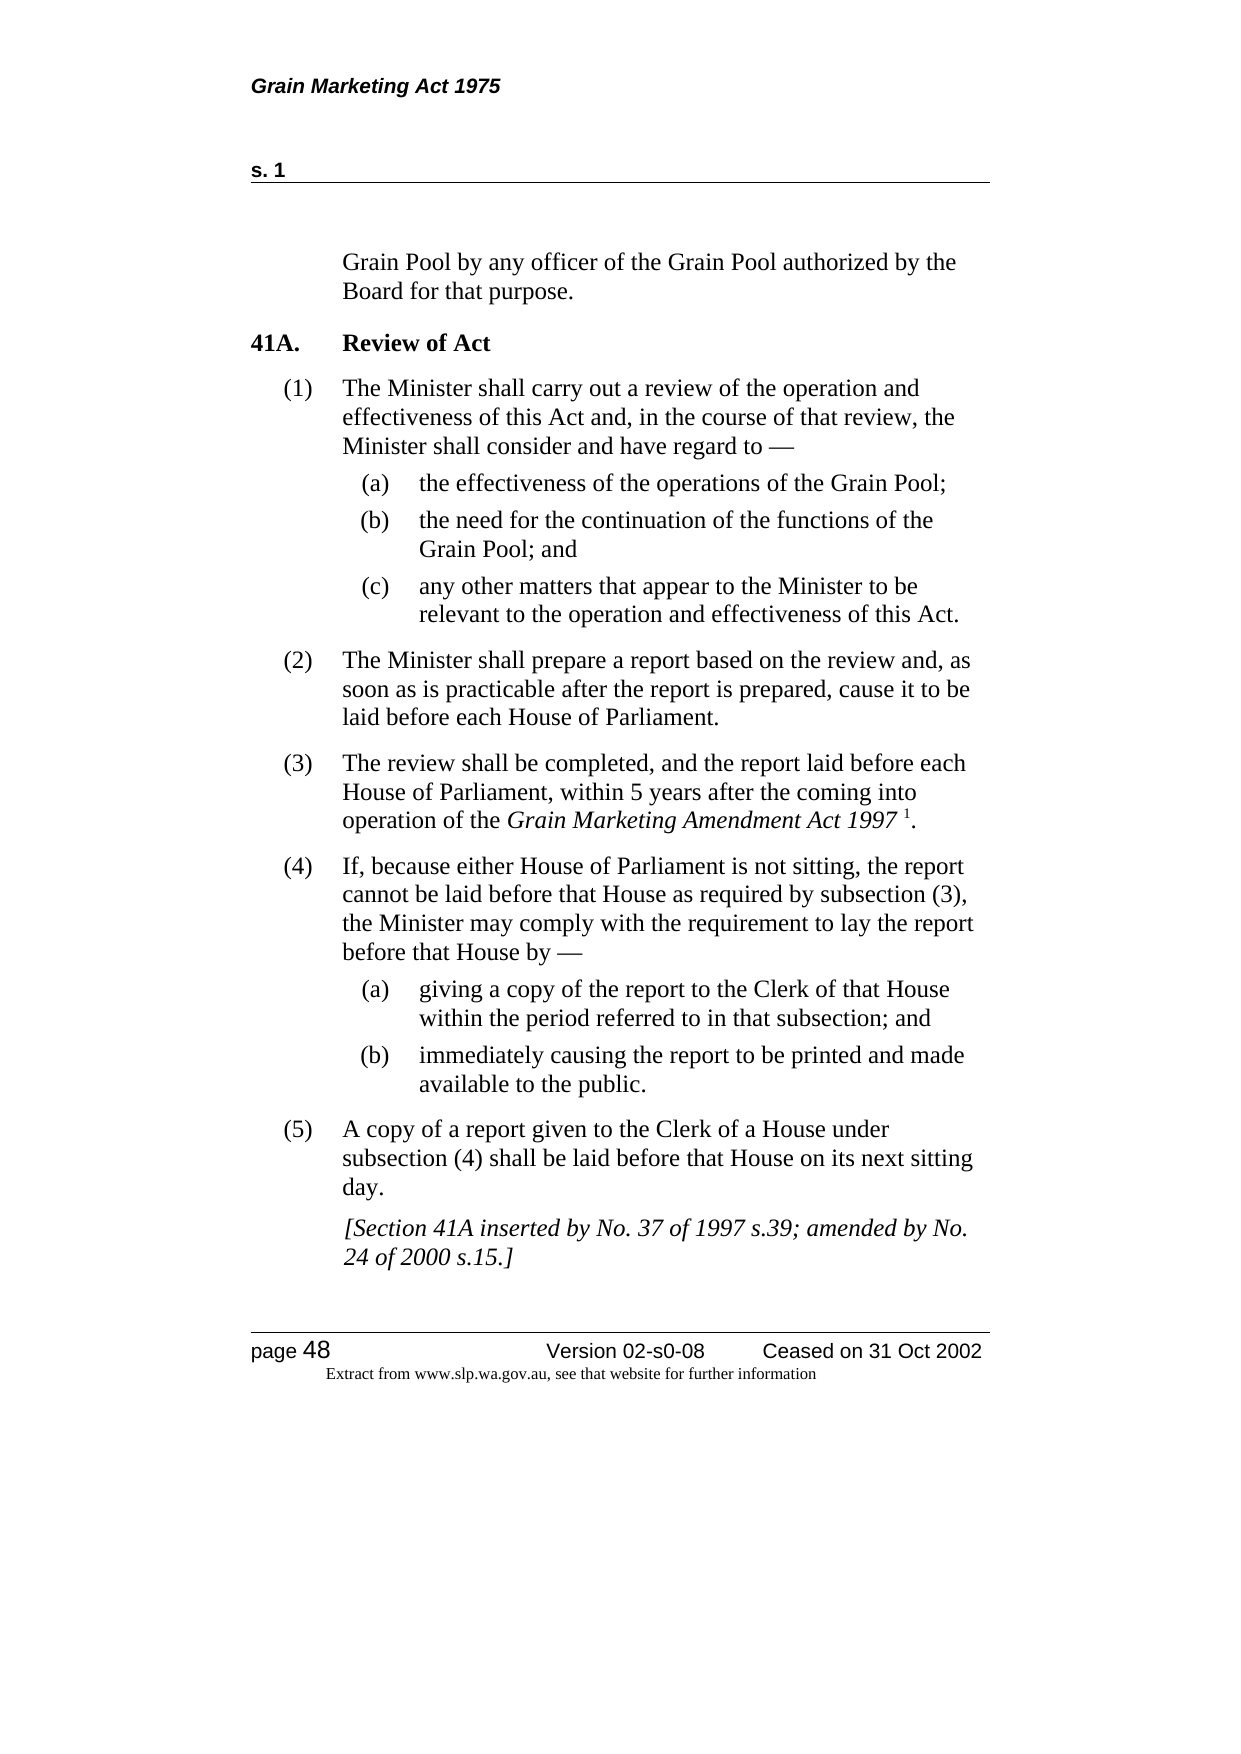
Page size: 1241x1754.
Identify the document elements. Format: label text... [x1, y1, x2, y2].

text (4) If, because either House of Parliament is not sitting, the report cannot be laid before that House as required by subsection (3), the Minister may comply with the requirement to lay the report before that House by — [251, 851, 990, 966]
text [251, 247, 990, 305]
text (b) immediately causing the report to be printed and made available to the public. [251, 1040, 990, 1097]
text (c) any other matters that appear to the Minister to be relevant to the operation and effectiveness of this Act. [251, 571, 990, 628]
text (3) The review shall be completed, and the report laid before each House of Parliament, within 5 years after the coming into operation of the Grain Marketing Amendment Act 1997 1. [251, 748, 990, 834]
text (5) A copy of a report given to the Clerk of a House under subsection (4) shall be laid before that House on its next sitting day. [251, 1114, 990, 1200]
text (a) giving a copy of the report to the Clerk of that House within the period referred to in that subsection; and [251, 974, 990, 1032]
text (b) the need for the continuation of the functions of the Grain Pool; and [251, 505, 990, 562]
subtitle 41A. Review of Act [251, 328, 990, 357]
text [Section 41A inserted by No. 37 of 1997 s.39; amended by No. 24 of 2000 s.15.] [251, 1213, 990, 1270]
text (2) The Minister shall prepare a report based on the review and, as soon as is practicable after the report is prepared, cause it to be laid before each House of Parliament. [251, 645, 990, 731]
text (1) The Minister shall carry out a review of the operation and effectiveness of this Act and, in the course of that review, the Minister shall consider and have regard to — [251, 373, 990, 459]
text (a) the effectiveness of the operations of the Grain Pool; [251, 468, 990, 497]
